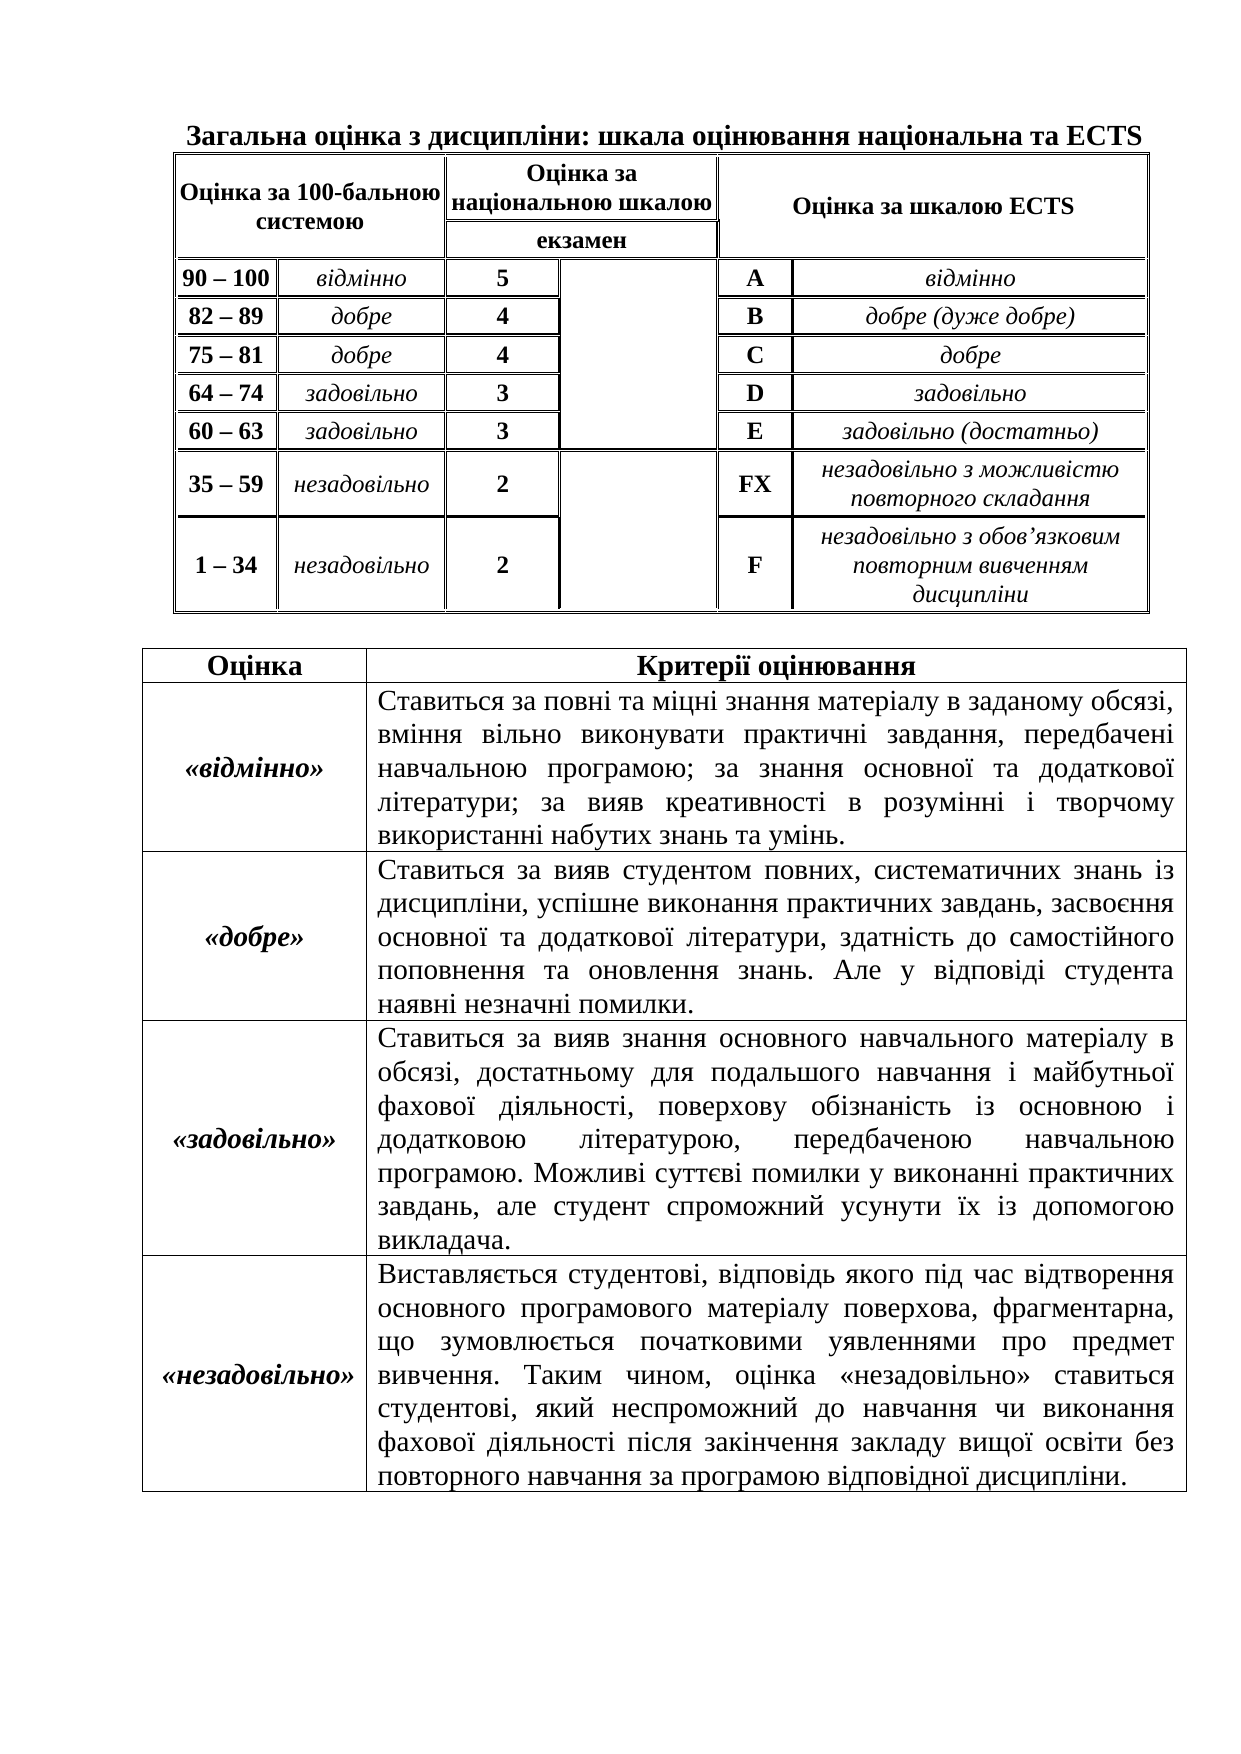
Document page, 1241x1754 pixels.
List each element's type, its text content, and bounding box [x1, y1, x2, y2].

table_header Оцінка [143, 649, 366, 682]
table_cell 35 – 59 [176, 448, 276, 515]
table_cell 90 – 100 [174, 257, 277, 295]
table_cell «добре» [143, 852, 366, 1019]
table_cell 2 [447, 452, 558, 515]
table_header Оцінка за шкалою ECTS [718, 155, 1147, 257]
table_cell незадовільно [279, 452, 444, 515]
table_cell B [719, 299, 791, 333]
table_cell задовільно [792, 372, 1148, 410]
table_cell C [719, 337, 791, 372]
table_cell «відмінно» [143, 683, 366, 851]
table_cell 4 [447, 299, 558, 333]
table_cell 60 – 63 [174, 410, 277, 448]
table_cell екзамен [447, 222, 716, 257]
table_cell F [718, 518, 792, 611]
table_cell 2 [446, 518, 559, 611]
table_cell Ставиться за повні та міцні знання матеріалу в заданому обсязі, вміння вільно виконувати практичні завдання, передбачені навчальною програмою; за знання основної та додаткової літератури; за вияв креативності в розумінні і творчому використанні набутих знань та умінь. [367, 683, 1186, 851]
table_header Оцінка за 100-бальною системою [176, 155, 446, 257]
table_cell [561, 260, 716, 448]
table_cell 1 – 34 [176, 515, 277, 611]
table_cell задовільно [279, 413, 444, 448]
table_cell Ставиться за вияв знання основного навчального матеріалу в обсязі, достатньому для подальшого навчання і майбутньої фахової діяльності, поверхову обізнаність із основною і додатковою літературою, передбаченою навчальною програмою. Можливі суттєві помилки у виконанні практичних завдань, але студент спроможний усунути їх із допомогою викладача. [367, 1021, 1186, 1255]
table_cell добре [279, 337, 444, 372]
text Загальна оцінка з дисципліни: шкала оцінювання національна та ECTS [177, 118, 1152, 152]
table_cell A [719, 260, 791, 295]
table_cell Е [719, 413, 791, 448]
table_cell 82 – 89 [176, 295, 276, 333]
table_cell [560, 452, 718, 611]
table_cell D [719, 375, 791, 410]
table_cell «незадовільно» [143, 1256, 366, 1491]
table_cell 5 [447, 260, 558, 295]
table_cell задовільно [279, 375, 444, 410]
table_header Оцінка за національною шкалою [446, 155, 718, 219]
table_cell добре [794, 333, 1147, 372]
table_cell 75 – 81 [176, 333, 276, 372]
table_cell добре [279, 299, 444, 333]
table_cell задовільно (достатньо) [792, 410, 1148, 448]
table_cell Ставиться за вияв студентом повних, систематичних знань із дисципліни, успішне виконання практичних завдань, засвоєння основної та додаткової літератури, здатність до самостійного поповнення та оновлення знань. Але у відповіді студента наявні незначні помилки. [367, 852, 1186, 1019]
table_cell 64 – 74 [174, 372, 277, 410]
table_cell незадовільно [278, 518, 446, 611]
table_cell FX [719, 452, 791, 515]
table_cell 3 [447, 413, 558, 448]
table_cell незадовільно з обов’язковим повторним вивченням дисципліни [792, 515, 1147, 611]
table_cell незадовільно з можливістю повторного складання [794, 448, 1147, 515]
table_cell «задовільно» [143, 1021, 366, 1255]
table_cell відмінно [279, 260, 444, 295]
table_cell добре (дуже добре) [794, 295, 1147, 333]
table_cell Виставляється студентові, відповідь якого під час відтворення основного програмового матеріалу поверхова, фрагментарна, що зумовлюється початковими уявленнями про предмет вивчення. Таким чином, оцінка «незадовільно» ставиться студентові, який неспроможний до навчання чи виконання фахової діяльності після закінчення закладу вищої освіти без повторного навчання за програмою відповідної дисципліни. [367, 1256, 1186, 1491]
table_cell відмінно [792, 257, 1148, 295]
table_cell 4 [447, 337, 558, 372]
table_header Критерії оцінювання [367, 649, 1186, 682]
table_cell 3 [447, 375, 558, 410]
